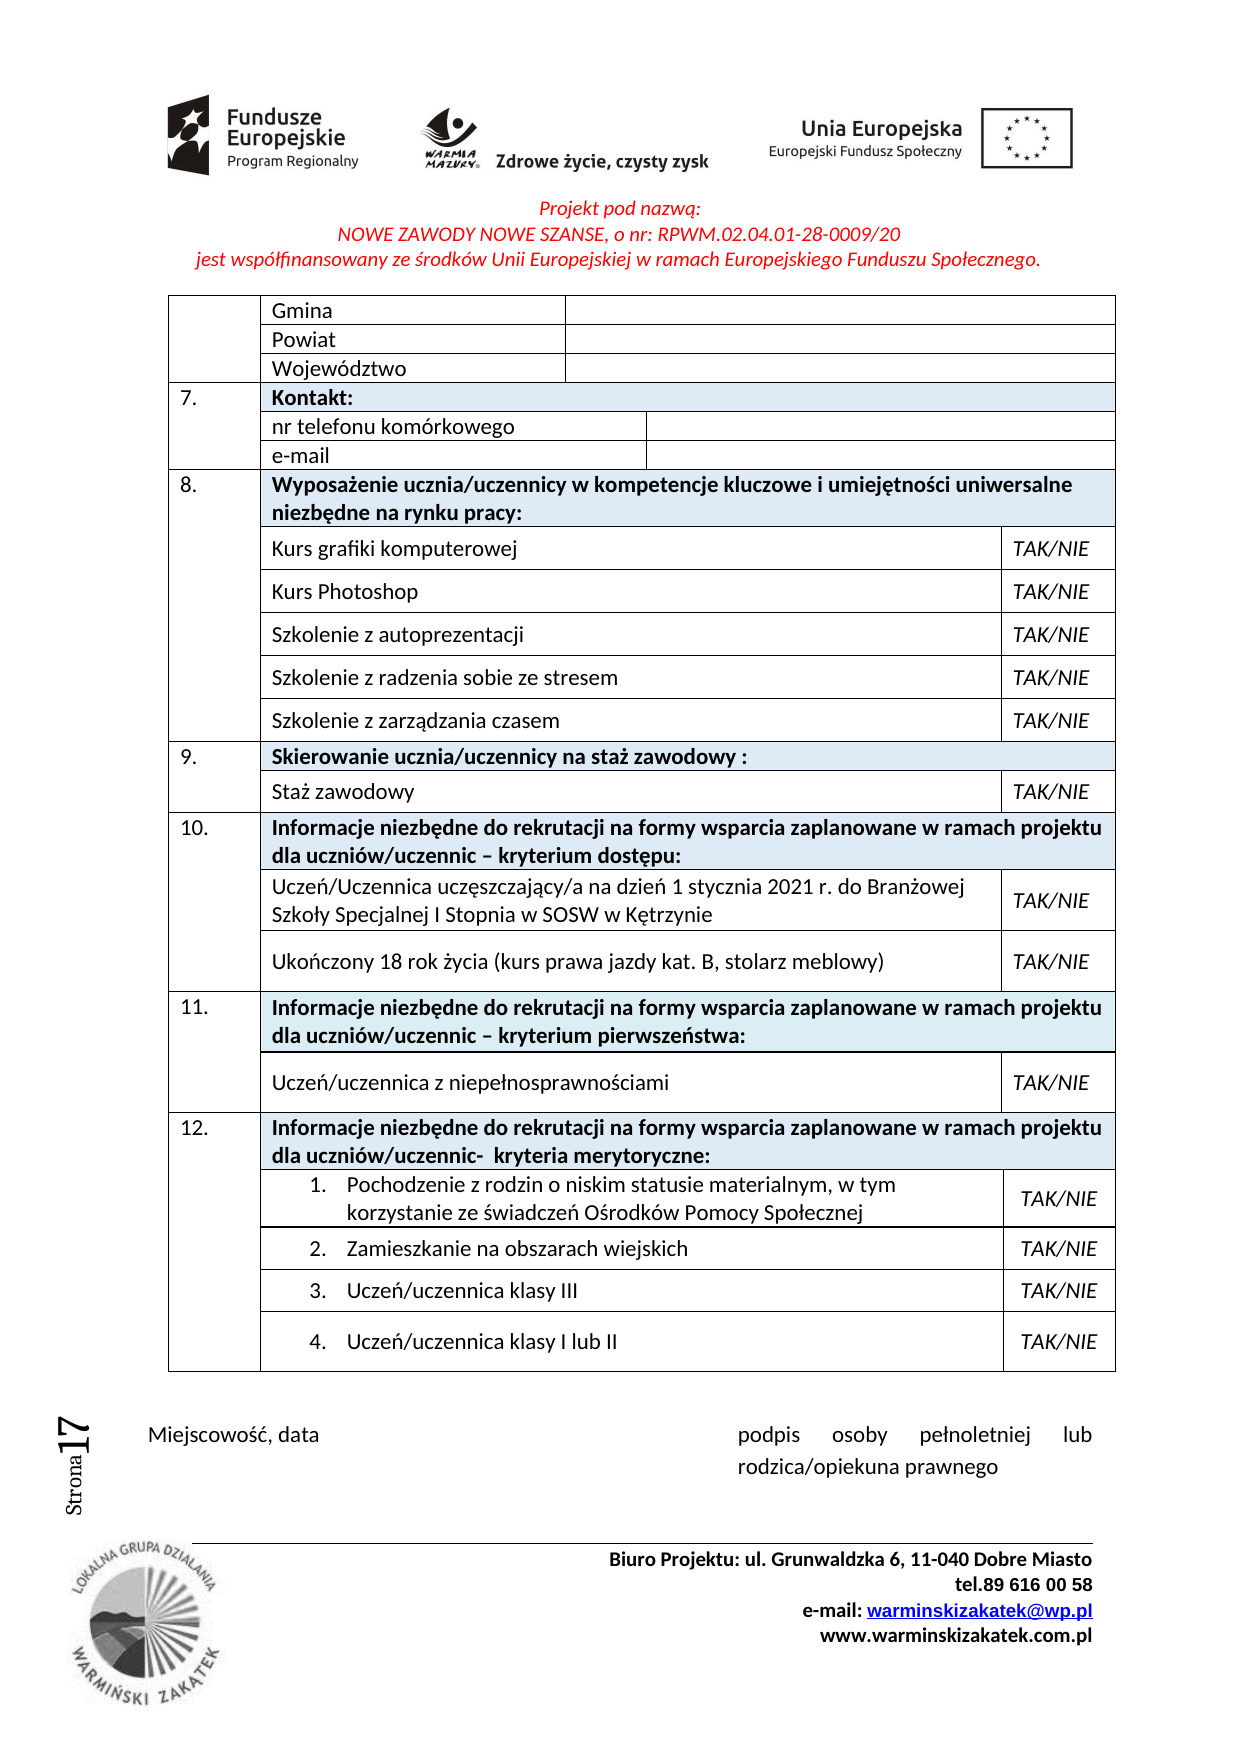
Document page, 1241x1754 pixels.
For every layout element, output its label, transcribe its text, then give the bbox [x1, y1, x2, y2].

table_cell Pochodzenie z rodzin o niskim statusie materialnym, w tym korzystanie ze świadczeń Ośrodków Pomocy Społecznej [261, 1170, 1003, 1226]
table_cell Gmina [261, 296, 565, 324]
table_cell Informacje niezbędne do rekrutacji na formy wsparcia zaplanowane w ramach projektu dla uczniów/uczennic – kryterium dostępu: [261, 813, 1115, 869]
table_cell TAK/NIE [1002, 931, 1115, 991]
table_cell TAK/NIE [1002, 570, 1115, 612]
table_cell [647, 412, 1115, 440]
table_cell Kontakt: [261, 383, 1115, 411]
table_cell Kurs grafiki komputerowej [261, 527, 1001, 569]
picture [66, 1539, 227, 1711]
table_cell Staż zawodowy [261, 771, 1001, 812]
table_cell Szkolenie z zarządzania czasem [261, 699, 1001, 741]
table_cell [647, 441, 1115, 469]
table_cell Wyposażenie ucznia/uczennicy w kompetencje kluczowe i umiejętności uniwersalne niezbędne na rynku pracy: [261, 470, 1115, 526]
table_cell 8. [169, 470, 260, 741]
text Miejscowość, data podpis osoby pełnoletniej lub rodzica/opiekuna prawnego [148, 1420, 1093, 1480]
table_cell TAK/NIE [1002, 1053, 1115, 1112]
table_cell 11. [169, 992, 260, 1112]
table_cell TAK/NIE [1004, 1312, 1115, 1371]
table_cell TAK/NIE [1002, 613, 1115, 655]
table_cell TAK/NIE [1002, 870, 1115, 930]
table_cell [566, 325, 1115, 353]
table_cell Powiat [261, 325, 565, 353]
table_cell Informacje niezbędne do rekrutacji na formy wsparcia zaplanowane w ramach projektu dla uczniów/uczennic- kryteria merytoryczne: [261, 1113, 1115, 1169]
table_cell Szkolenie z radzenia sobie ze stresem [261, 656, 1001, 698]
table_cell TAK/NIE [1002, 527, 1115, 569]
table_cell Uczeń/uczennica klasy III [261, 1270, 1003, 1311]
table_cell TAK/NIE [1004, 1270, 1115, 1311]
table_cell TAK/NIE [1002, 771, 1115, 812]
table_cell nr telefonu komórkowego [261, 412, 646, 440]
table_cell [566, 354, 1115, 382]
table_cell Uczeń/Uczennica uczęszczający/a na dzień 1 stycznia 2021 r. do Branżowej Szkoły Specjalnej I Stopnia w SOSW w Kętrzynie [261, 870, 1001, 930]
table_cell TAK/NIE [1004, 1170, 1115, 1226]
table_cell [566, 296, 1115, 324]
table_cell Zamieszkanie na obszarach wiejskich [261, 1228, 1003, 1269]
table_cell Uczeń/uczennica klasy I lub II [261, 1312, 1003, 1371]
table_cell Województwo [261, 354, 565, 382]
table_cell 10. [169, 813, 260, 991]
table_cell Skierowanie ucznia/uczennicy na staż zawodowy : [261, 742, 1115, 770]
picture [147, 73, 1093, 196]
table_cell e-mail [261, 441, 646, 469]
table_cell TAK/NIE [1002, 699, 1115, 741]
table_cell TAK/NIE [1002, 656, 1115, 698]
table_cell 12. [169, 1113, 260, 1371]
table_cell Ukończony 18 rok życia (kurs prawa jazdy kat. B, stolarz meblowy) [261, 931, 1001, 991]
table_cell Uczeń/uczennica z niepełnosprawnościami [261, 1053, 1001, 1112]
table_cell 9. [169, 742, 260, 812]
table_cell 7. [169, 383, 260, 469]
table_cell Informacje niezbędne do rekrutacji na formy wsparcia zaplanowane w ramach projektu dla uczniów/uczennic – kryterium pierwszeństwa: [261, 992, 1115, 1051]
table_cell Kurs Photoshop [261, 570, 1001, 612]
table_cell TAK/NIE [1004, 1228, 1115, 1269]
table_cell Szkolenie z autoprezentacji [261, 613, 1001, 655]
